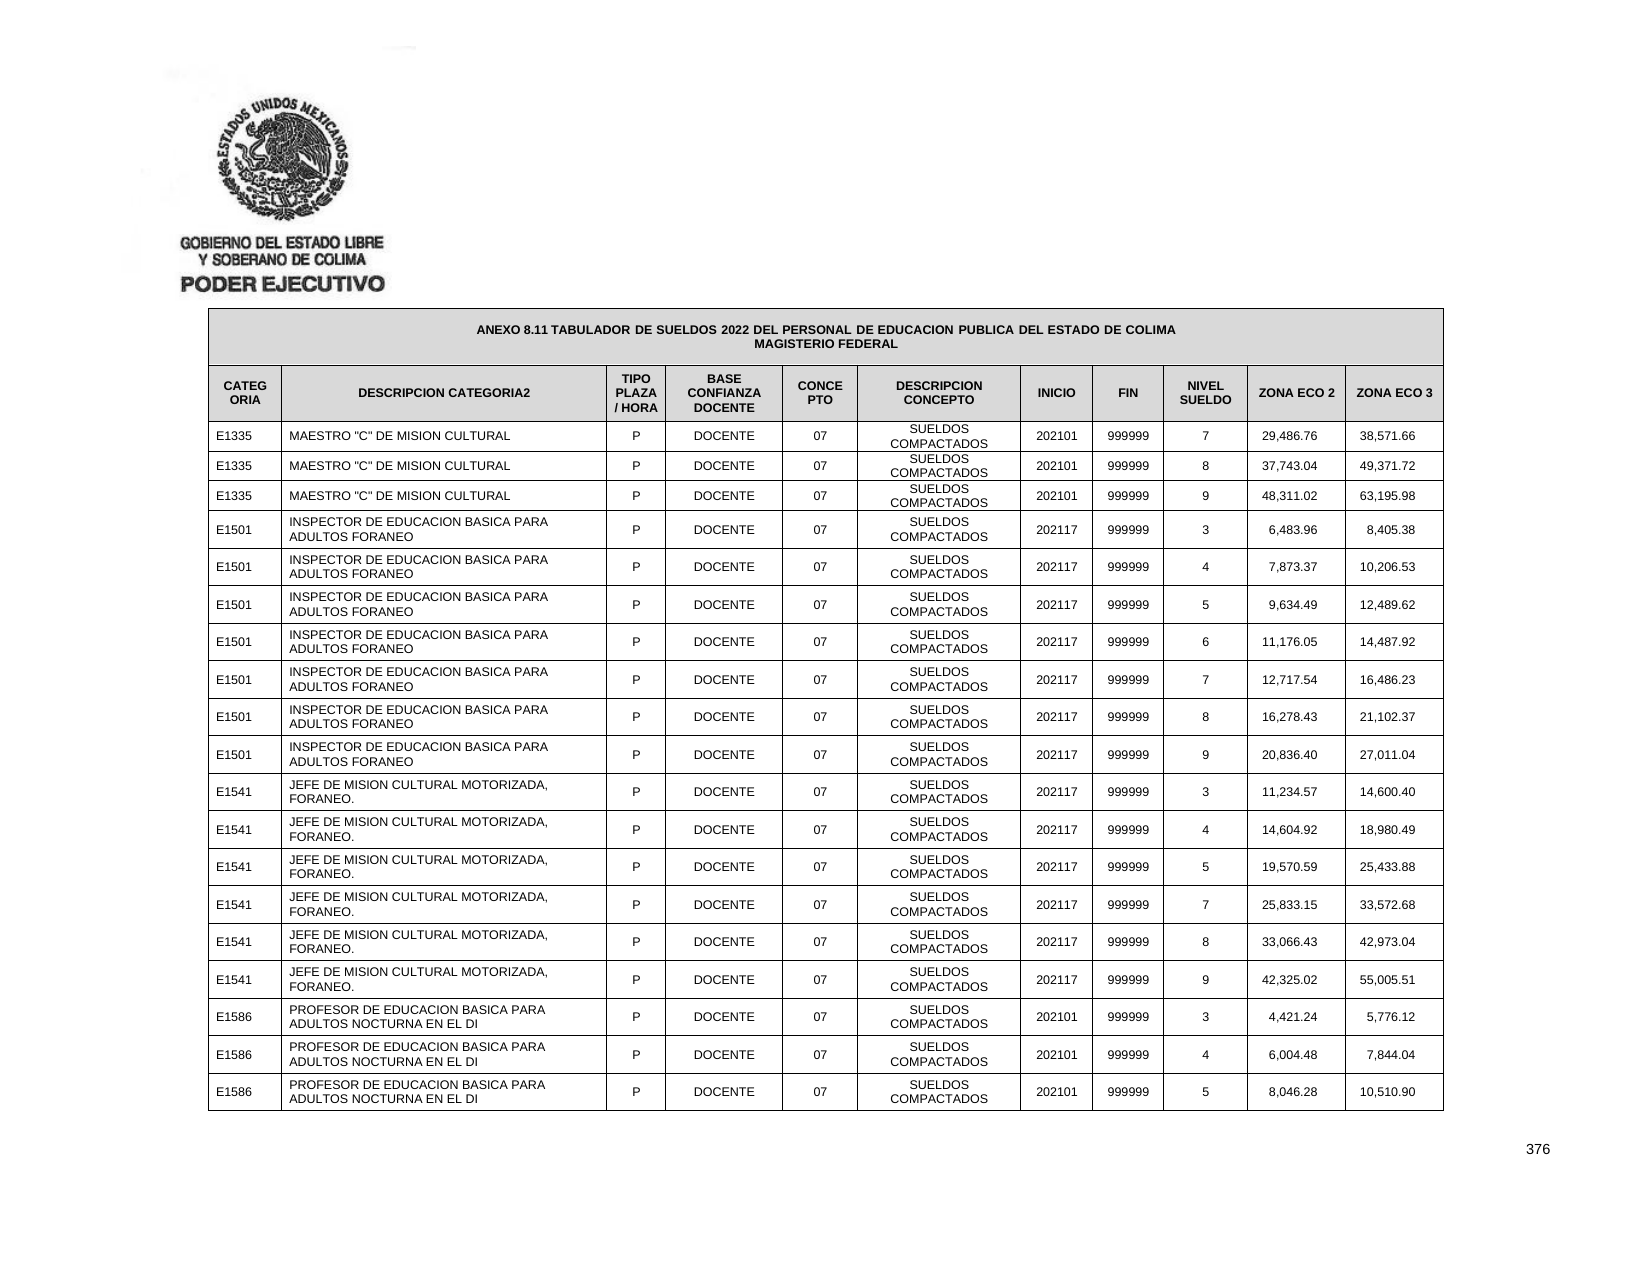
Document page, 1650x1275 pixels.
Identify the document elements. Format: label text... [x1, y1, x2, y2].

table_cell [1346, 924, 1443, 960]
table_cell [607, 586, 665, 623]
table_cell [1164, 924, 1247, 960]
table_cell BASE CONFIANZA DOCENTE [666, 366, 782, 421]
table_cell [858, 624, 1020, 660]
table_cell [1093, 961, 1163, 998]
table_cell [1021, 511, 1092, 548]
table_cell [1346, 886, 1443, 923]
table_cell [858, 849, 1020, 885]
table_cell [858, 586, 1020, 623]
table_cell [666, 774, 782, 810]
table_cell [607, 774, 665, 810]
table_cell DESCRIPCION CATEGORIA2 [282, 366, 606, 421]
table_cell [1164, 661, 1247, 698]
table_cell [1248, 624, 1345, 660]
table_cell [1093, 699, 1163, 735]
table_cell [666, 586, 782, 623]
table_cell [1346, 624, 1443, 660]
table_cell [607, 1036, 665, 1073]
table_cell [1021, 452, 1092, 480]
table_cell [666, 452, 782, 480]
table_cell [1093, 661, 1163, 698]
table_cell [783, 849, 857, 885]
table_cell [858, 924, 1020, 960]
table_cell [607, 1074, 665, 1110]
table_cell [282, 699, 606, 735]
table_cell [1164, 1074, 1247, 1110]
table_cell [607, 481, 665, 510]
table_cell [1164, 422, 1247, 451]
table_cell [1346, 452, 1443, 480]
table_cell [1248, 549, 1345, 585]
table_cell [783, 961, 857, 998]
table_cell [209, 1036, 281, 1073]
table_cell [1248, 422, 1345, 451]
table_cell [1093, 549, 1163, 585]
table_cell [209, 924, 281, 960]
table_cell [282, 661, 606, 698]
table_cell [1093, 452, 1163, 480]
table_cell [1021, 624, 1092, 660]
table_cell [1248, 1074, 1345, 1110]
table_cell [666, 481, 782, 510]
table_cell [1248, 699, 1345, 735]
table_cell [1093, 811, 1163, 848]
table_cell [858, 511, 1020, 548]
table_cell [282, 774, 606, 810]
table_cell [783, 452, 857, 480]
table_cell FIN [1093, 366, 1163, 421]
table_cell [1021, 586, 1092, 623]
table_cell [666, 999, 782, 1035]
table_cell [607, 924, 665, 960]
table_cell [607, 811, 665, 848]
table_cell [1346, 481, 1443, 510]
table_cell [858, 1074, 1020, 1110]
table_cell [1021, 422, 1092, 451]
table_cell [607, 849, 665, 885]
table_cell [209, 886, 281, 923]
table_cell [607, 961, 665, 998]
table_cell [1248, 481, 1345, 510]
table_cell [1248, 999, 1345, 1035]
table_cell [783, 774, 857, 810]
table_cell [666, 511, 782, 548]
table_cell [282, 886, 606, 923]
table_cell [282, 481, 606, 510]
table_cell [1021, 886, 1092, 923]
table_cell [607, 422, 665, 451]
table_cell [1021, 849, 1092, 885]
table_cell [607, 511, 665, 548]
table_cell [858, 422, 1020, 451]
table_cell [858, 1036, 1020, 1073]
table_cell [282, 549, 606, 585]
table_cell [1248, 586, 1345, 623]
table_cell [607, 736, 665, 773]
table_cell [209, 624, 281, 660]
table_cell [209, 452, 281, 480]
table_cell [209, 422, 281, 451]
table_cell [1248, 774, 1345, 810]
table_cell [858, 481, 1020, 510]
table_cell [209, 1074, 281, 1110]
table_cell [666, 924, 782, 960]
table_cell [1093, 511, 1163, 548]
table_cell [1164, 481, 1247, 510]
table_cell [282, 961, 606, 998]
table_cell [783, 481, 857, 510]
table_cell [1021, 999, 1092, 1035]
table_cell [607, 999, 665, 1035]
table_header ANEXO 8.11 TABULADOR DE SUELDOS 2022 DEL PERSONAL DE EDUCACION PUBLICA DEL ESTADO DE COLIMA MAGISTERIO FEDERAL [209, 309, 1443, 364]
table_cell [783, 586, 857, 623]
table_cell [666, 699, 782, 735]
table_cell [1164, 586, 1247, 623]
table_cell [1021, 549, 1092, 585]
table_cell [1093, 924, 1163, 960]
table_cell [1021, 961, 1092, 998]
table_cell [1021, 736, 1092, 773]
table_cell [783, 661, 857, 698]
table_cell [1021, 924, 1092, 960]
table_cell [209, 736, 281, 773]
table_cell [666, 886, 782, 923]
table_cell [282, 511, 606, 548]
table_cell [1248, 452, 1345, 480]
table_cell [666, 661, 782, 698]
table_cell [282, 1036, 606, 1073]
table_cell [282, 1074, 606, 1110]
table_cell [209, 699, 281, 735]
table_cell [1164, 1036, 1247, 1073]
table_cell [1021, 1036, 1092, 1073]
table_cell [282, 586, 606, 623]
table_cell ZONA ECO 3 [1346, 366, 1443, 421]
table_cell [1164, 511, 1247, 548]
table_cell CATEG ORIA [209, 366, 281, 421]
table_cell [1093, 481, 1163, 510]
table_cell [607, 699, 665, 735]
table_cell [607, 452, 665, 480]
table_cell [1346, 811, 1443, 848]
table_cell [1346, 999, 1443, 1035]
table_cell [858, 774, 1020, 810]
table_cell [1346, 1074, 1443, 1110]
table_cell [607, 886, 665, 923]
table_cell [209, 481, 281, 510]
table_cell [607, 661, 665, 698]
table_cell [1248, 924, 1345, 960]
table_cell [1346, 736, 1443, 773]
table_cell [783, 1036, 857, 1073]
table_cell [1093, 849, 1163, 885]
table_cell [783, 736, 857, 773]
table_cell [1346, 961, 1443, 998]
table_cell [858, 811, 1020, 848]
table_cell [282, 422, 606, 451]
table_cell TIPO PLAZA / HORA [607, 366, 665, 421]
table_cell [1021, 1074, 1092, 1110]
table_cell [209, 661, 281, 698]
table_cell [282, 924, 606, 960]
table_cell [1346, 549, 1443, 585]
table_cell NIVEL SUELDO [1164, 366, 1247, 421]
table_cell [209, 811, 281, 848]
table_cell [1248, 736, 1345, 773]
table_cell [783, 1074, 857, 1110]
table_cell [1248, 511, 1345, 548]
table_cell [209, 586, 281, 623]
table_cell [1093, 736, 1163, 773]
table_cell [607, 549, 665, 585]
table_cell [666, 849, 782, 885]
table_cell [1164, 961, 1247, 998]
table_cell CONCE PTO [783, 366, 857, 421]
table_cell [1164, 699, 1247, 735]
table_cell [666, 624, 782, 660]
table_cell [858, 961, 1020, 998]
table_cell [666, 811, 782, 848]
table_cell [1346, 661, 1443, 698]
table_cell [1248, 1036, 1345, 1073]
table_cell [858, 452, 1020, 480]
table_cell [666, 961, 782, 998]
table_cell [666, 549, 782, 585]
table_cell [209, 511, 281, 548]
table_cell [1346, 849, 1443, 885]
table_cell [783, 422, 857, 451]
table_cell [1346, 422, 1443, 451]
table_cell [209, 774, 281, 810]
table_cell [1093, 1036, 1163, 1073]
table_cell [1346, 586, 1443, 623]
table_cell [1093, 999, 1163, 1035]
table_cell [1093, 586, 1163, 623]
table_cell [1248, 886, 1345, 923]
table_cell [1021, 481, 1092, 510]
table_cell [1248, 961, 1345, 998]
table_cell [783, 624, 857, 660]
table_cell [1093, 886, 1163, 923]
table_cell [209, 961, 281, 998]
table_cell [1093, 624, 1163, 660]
picture [112, 46, 416, 325]
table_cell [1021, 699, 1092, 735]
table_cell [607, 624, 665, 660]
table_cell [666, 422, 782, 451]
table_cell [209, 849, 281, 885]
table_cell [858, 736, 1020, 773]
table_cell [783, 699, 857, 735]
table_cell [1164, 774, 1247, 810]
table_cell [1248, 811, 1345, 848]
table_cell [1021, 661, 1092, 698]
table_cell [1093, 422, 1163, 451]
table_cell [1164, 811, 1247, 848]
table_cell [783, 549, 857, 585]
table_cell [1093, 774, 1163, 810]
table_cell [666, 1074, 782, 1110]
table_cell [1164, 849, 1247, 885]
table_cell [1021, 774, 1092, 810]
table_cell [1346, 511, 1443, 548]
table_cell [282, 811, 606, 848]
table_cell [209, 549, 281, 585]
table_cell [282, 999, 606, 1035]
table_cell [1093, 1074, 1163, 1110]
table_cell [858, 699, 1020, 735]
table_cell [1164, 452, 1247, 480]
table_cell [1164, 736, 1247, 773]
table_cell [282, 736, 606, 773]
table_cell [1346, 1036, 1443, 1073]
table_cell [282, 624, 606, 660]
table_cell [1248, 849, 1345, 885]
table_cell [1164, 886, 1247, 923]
table_cell INICIO [1021, 366, 1092, 421]
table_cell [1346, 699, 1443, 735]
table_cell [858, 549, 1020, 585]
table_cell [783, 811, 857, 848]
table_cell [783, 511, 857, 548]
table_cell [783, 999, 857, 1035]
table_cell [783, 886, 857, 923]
table_cell ZONA ECO 2 [1248, 366, 1345, 421]
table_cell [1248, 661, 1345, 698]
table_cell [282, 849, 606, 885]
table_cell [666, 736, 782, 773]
table_cell DESCRIPCION CONCEPTO [858, 366, 1020, 421]
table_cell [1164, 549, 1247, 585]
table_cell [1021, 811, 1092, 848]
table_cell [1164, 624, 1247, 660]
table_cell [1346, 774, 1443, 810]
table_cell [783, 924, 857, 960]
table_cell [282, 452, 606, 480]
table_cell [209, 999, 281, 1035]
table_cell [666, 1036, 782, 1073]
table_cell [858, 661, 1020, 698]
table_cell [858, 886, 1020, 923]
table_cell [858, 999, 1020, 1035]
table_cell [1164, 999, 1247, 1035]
